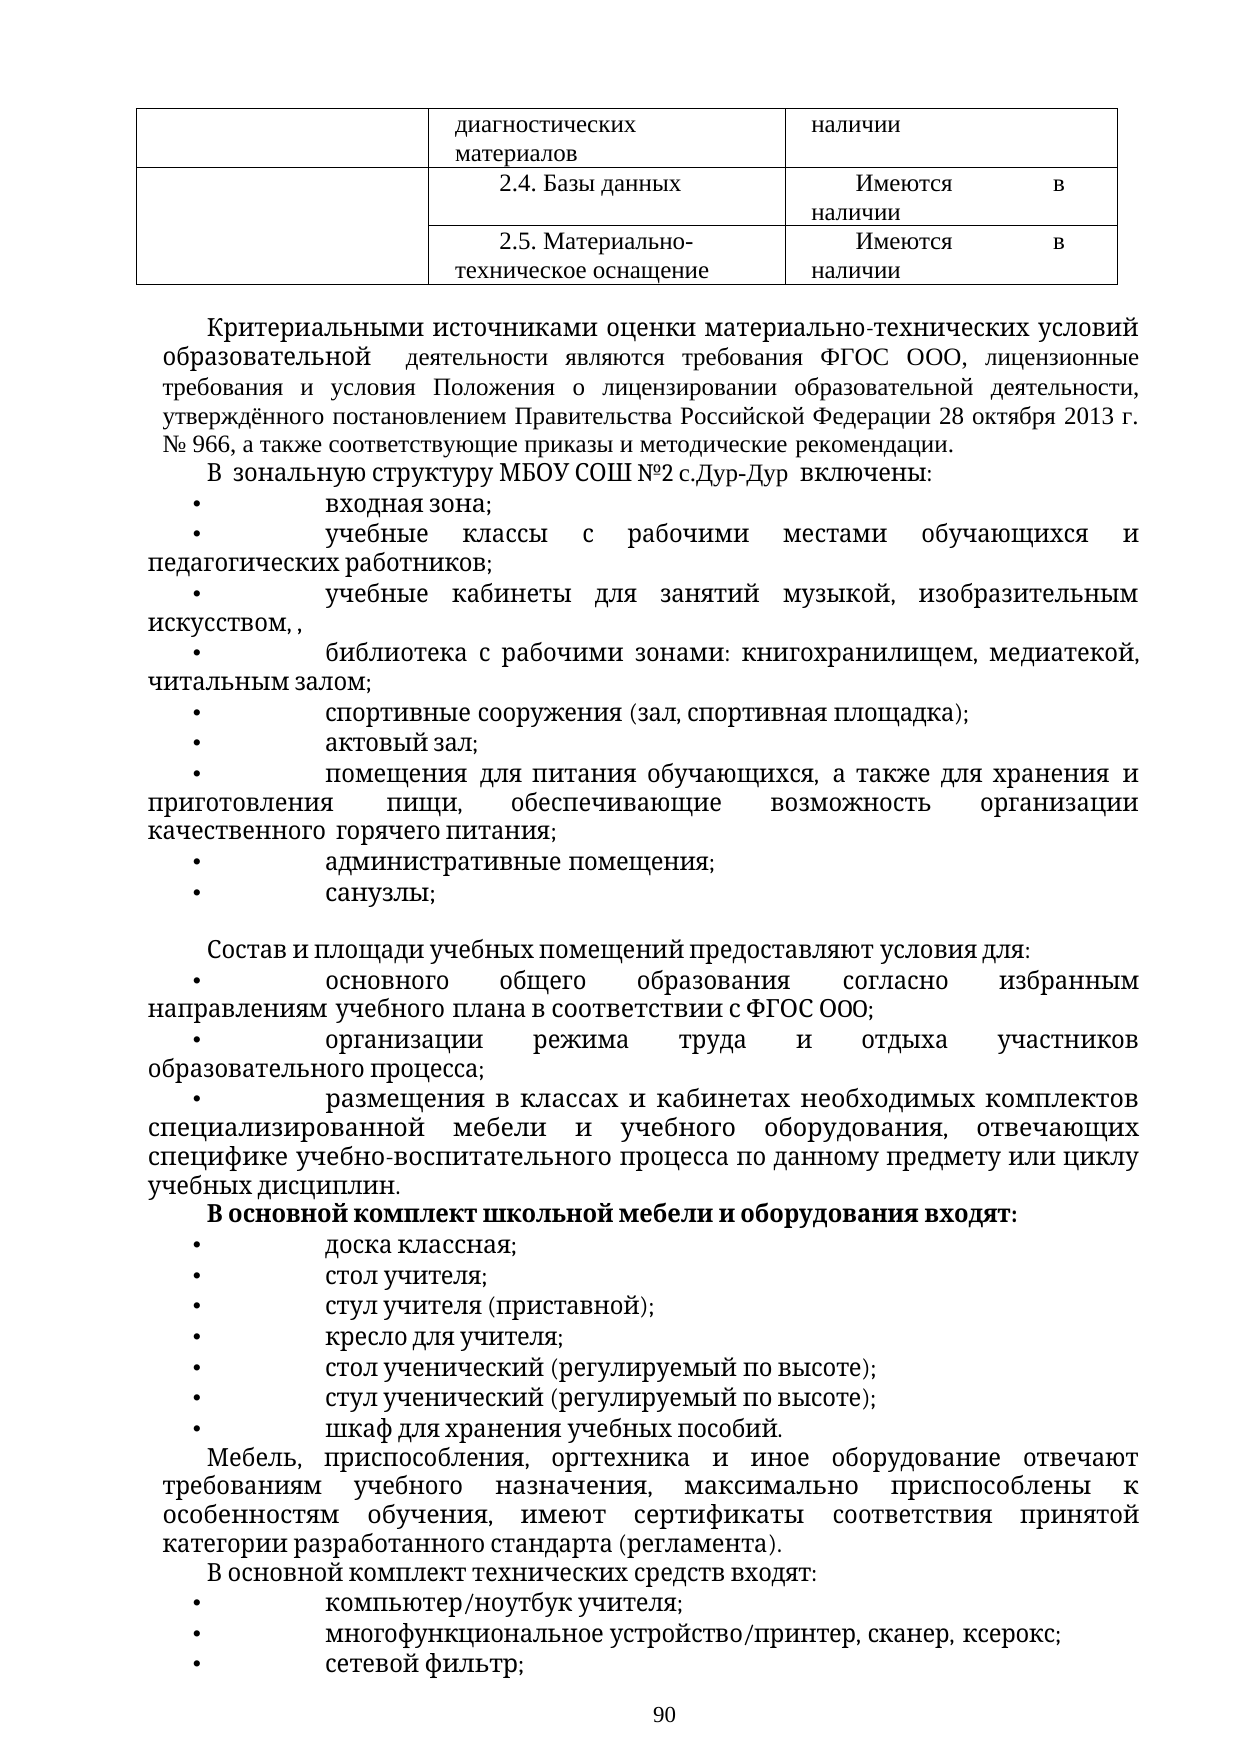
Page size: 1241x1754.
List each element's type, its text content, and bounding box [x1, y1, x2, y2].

list актовый зал; [148, 727, 1139, 758]
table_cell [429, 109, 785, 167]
list спортивные сооружения (зал, спортивная площадка); [148, 697, 1139, 727]
list административные помещения; [148, 846, 1139, 877]
text Критериальными источниками оценки материально-технических условий образовательной деятельности являются требования ФГОС ОOO, лицензионные требования и условия Положения о лицензировании образовательной деятельности, утверждённого постановлением Правительства Российской Федерации 28 октября 2013 г. № 966, а также соответствующие приказы и методические рекомендации. [162, 314, 1139, 458]
text Мебель, приспособления, оргтехника и иное оборудование отвечают требованиям учебного назначения, максимально приспособлены к особенностям обучения, имеют сертификаты соответствия принятой категории разработанного стандарта (регламента). [162, 1443, 1139, 1558]
list сетевой фильтр; [148, 1648, 1139, 1679]
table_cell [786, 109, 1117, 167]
list помещения для питания обучающихся, а также для хранения и приготовления пищи, обеспечивающие возможность организации качественного горячего питания; [148, 758, 1139, 846]
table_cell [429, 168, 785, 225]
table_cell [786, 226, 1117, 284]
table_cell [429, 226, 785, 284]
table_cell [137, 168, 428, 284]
text Состав и площади учебных помещений предоставляют условия для: [162, 936, 1139, 965]
list кресло для учителя; [148, 1321, 1139, 1352]
list входная зона; [148, 488, 1139, 518]
text В основной комплект школьной мебели и оборудования входят: [162, 1200, 1139, 1229]
text В зональную структуру МБОУ СОШ №2 с.Дур-Дур включены: [162, 458, 1139, 488]
list организации режима труда и отдыха участников образовательного процесса; [148, 1024, 1139, 1083]
list стол учителя; [148, 1260, 1139, 1290]
list многофункциональное устройство/принтер, сканер, ксерокс; [148, 1618, 1139, 1648]
list стул учителя (приставной); [148, 1290, 1139, 1321]
list размещения в классах и кабинетах необходимых комплектов специализированной мебели и учебного оборудования, отвечающих специфике учебно-воспитательного процесса по данному предмету или циклу учебных дисциплин. [148, 1083, 1139, 1200]
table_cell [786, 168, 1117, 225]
list учебные кабинеты для занятий музыкой, изобразительным искусством, , [148, 578, 1139, 637]
list доска классная; [148, 1229, 1139, 1260]
list библиотека с рабочими зонами: книгохранилищем, медиатекой, читальным залом; [148, 637, 1139, 697]
list стол ученический (регулируемый по высоте); [148, 1352, 1139, 1382]
text В основной комплект технических средств входят: [162, 1558, 1139, 1587]
list учебные классы с рабочими местами обучающихся и педагогических работников; [148, 518, 1139, 578]
list стул ученический (регулируемый по высоте); [148, 1382, 1139, 1413]
list основного общего образования согласно избранным направлениям учебного плана в соответствии с ФГОС ОOO; [148, 965, 1139, 1024]
list компьютер/ноутбук учителя; [148, 1587, 1139, 1618]
list санузлы; [148, 877, 1139, 907]
list шкаф для хранения учебных пособий. [148, 1413, 1139, 1443]
